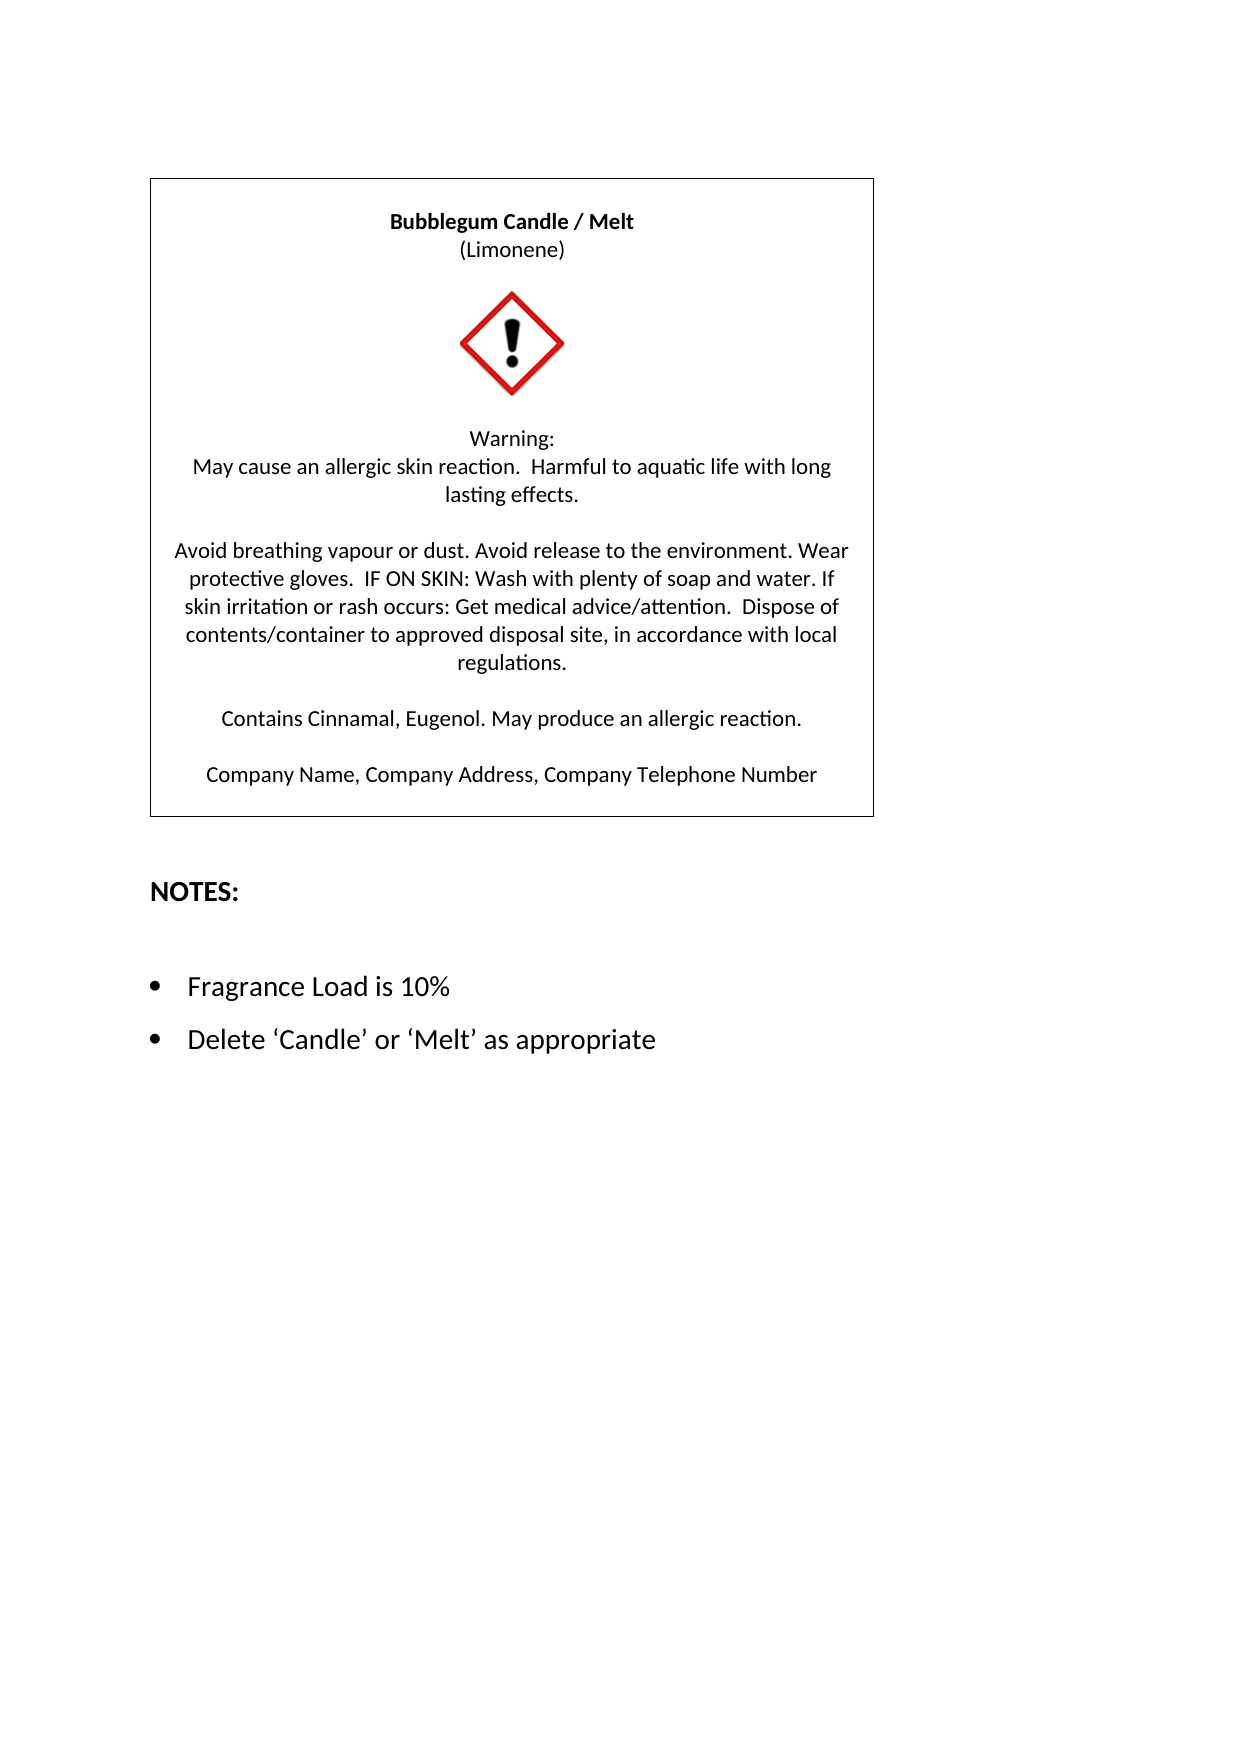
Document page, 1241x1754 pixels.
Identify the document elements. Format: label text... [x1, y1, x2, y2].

picture [459, 291, 565, 396]
table_header Bubblegum Candle / Melt (Limonene) Warning: May cause an allergic skin reaction. Harmful to aquatic life with long lasting effects. Avoid breathing vapour or dust. Avoid release to the environment. Wear protective gloves. IF ON SKIN: Wash with plenty of soap and water. If skin irritation or rash occurs: Get medical advice/attention. Dispose of contents/container to approved disposal site, in accordance with local regulations. Contains Cinnamal, Eugenol. May produce an allergic reaction. Company Name, Company Address, Company Telephone Number [151, 179, 873, 816]
text NOTES: [150, 873, 1078, 909]
list Fragrance Load is 10% [150, 968, 1078, 1003]
list Delete ‘Candle’ or ‘Melt’ as appropriate [150, 1021, 1078, 1057]
